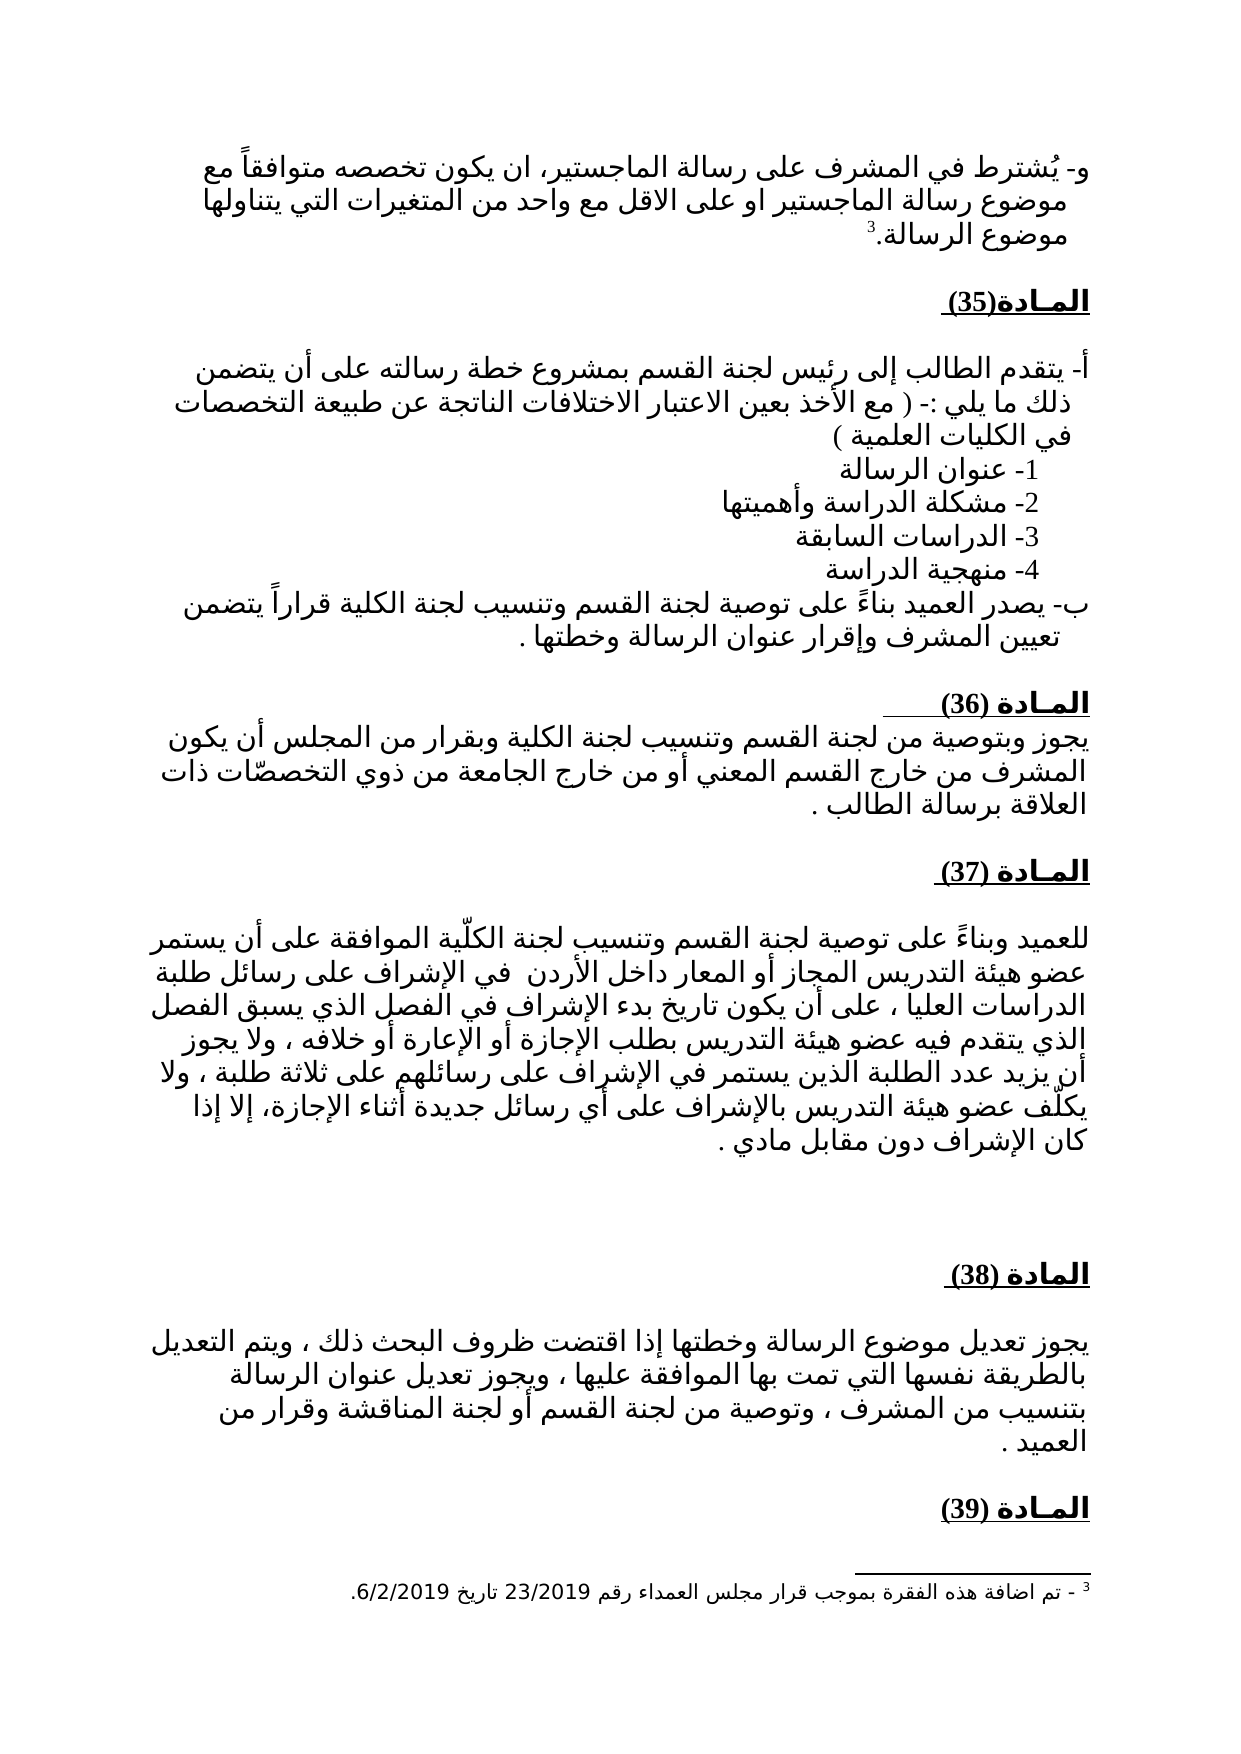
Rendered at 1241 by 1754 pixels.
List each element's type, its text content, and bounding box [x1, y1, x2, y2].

text 2- مشكلة الدراسة وأهميتها [150, 485, 1090, 519]
text يجوز تعديل موضوع الرسالة وخطتها إذا اقتضت ظروف البحث ذلك ، ويتم التعديل بالطريقة نفسها التي تمت بها الموافقة عليها ، ويجوز تعديل عنوان الرسالة بتنسيب من المشرف ، وتوصية من لجنة القسم أو لجنة المناقشة وقرار من العميد . [150, 1324, 1090, 1458]
text يجوز وبتوصية من لجنة القسم وتنسيب لجنة الكلية وبقرار من المجلس أن يكون المشرف من خارج القسم المعني أو من خارج الجامعة من ذوي التخصصّات ذات العلاقة برسالة الطالب . [150, 720, 1090, 821]
text للعميد وبناءً على توصية لجنة القسم وتنسيب لجنة الكلّية الموافقة على أن يستمر عضو هيئة التدريس المجاز أو المعار داخل الأردن في الإشراف على رسائل طلبة الدراسات العليا ، على أن يكون تاريخ بدء الإشراف في الفصل الذي يسبق الفصل الذي يتقدم فيه عضو هيئة التدريس بطلب الإجازة أو الإعارة أو خلافه ، ولا يجوز أن يزيد عدد الطلبة الذين يستمر في الإشراف على رسائلهم على ثلاثة طلبة ، ولا يكلّف عضو هيئة التدريس بالإشراف على أي رسائل جديدة أثناء الإجازة، إلا إذا كان الإشراف دون مقابل مادي . [150, 921, 1090, 1156]
text المـادة(35) [150, 284, 1090, 318]
text 1- عنوان الرسالة [150, 452, 1090, 485]
text المـادة (36) [150, 687, 1090, 720]
text 3- الدراسات السابقة [150, 519, 1090, 552]
text المـادة (39) [150, 1492, 1090, 1525]
text 4- منهجية الدراسة [150, 552, 1090, 586]
text و- يُشترط في المشرف على رسالة الماجستير، ان يكون تخصصه متوافقاً مع موضوع رسالة الماجستير او على الاقل مع واحد من المتغيرات التي يتناولها موضوع الرسالة. [150, 150, 1090, 251]
text أ- يتقدم الطالب إلى رئيس لجنة القسم بمشروع خطة رسالته على أن يتضمن ذلك ما يلي :- ( مع الأخذ بعين الاعتبار الاختلافات الناتجة عن طبيعة التخصصات في الكليات العلمية ) [150, 351, 1090, 452]
text المـادة (37) [150, 854, 1090, 888]
text المادة (38) [150, 1257, 1090, 1290]
text ب- يصدر العميد بناءً على توصية لجنة القسم وتنسيب لجنة الكلية قراراً يتضمن تعيين المشرف وإقرار عنوان الرسالة وخطتها . [150, 586, 1090, 653]
